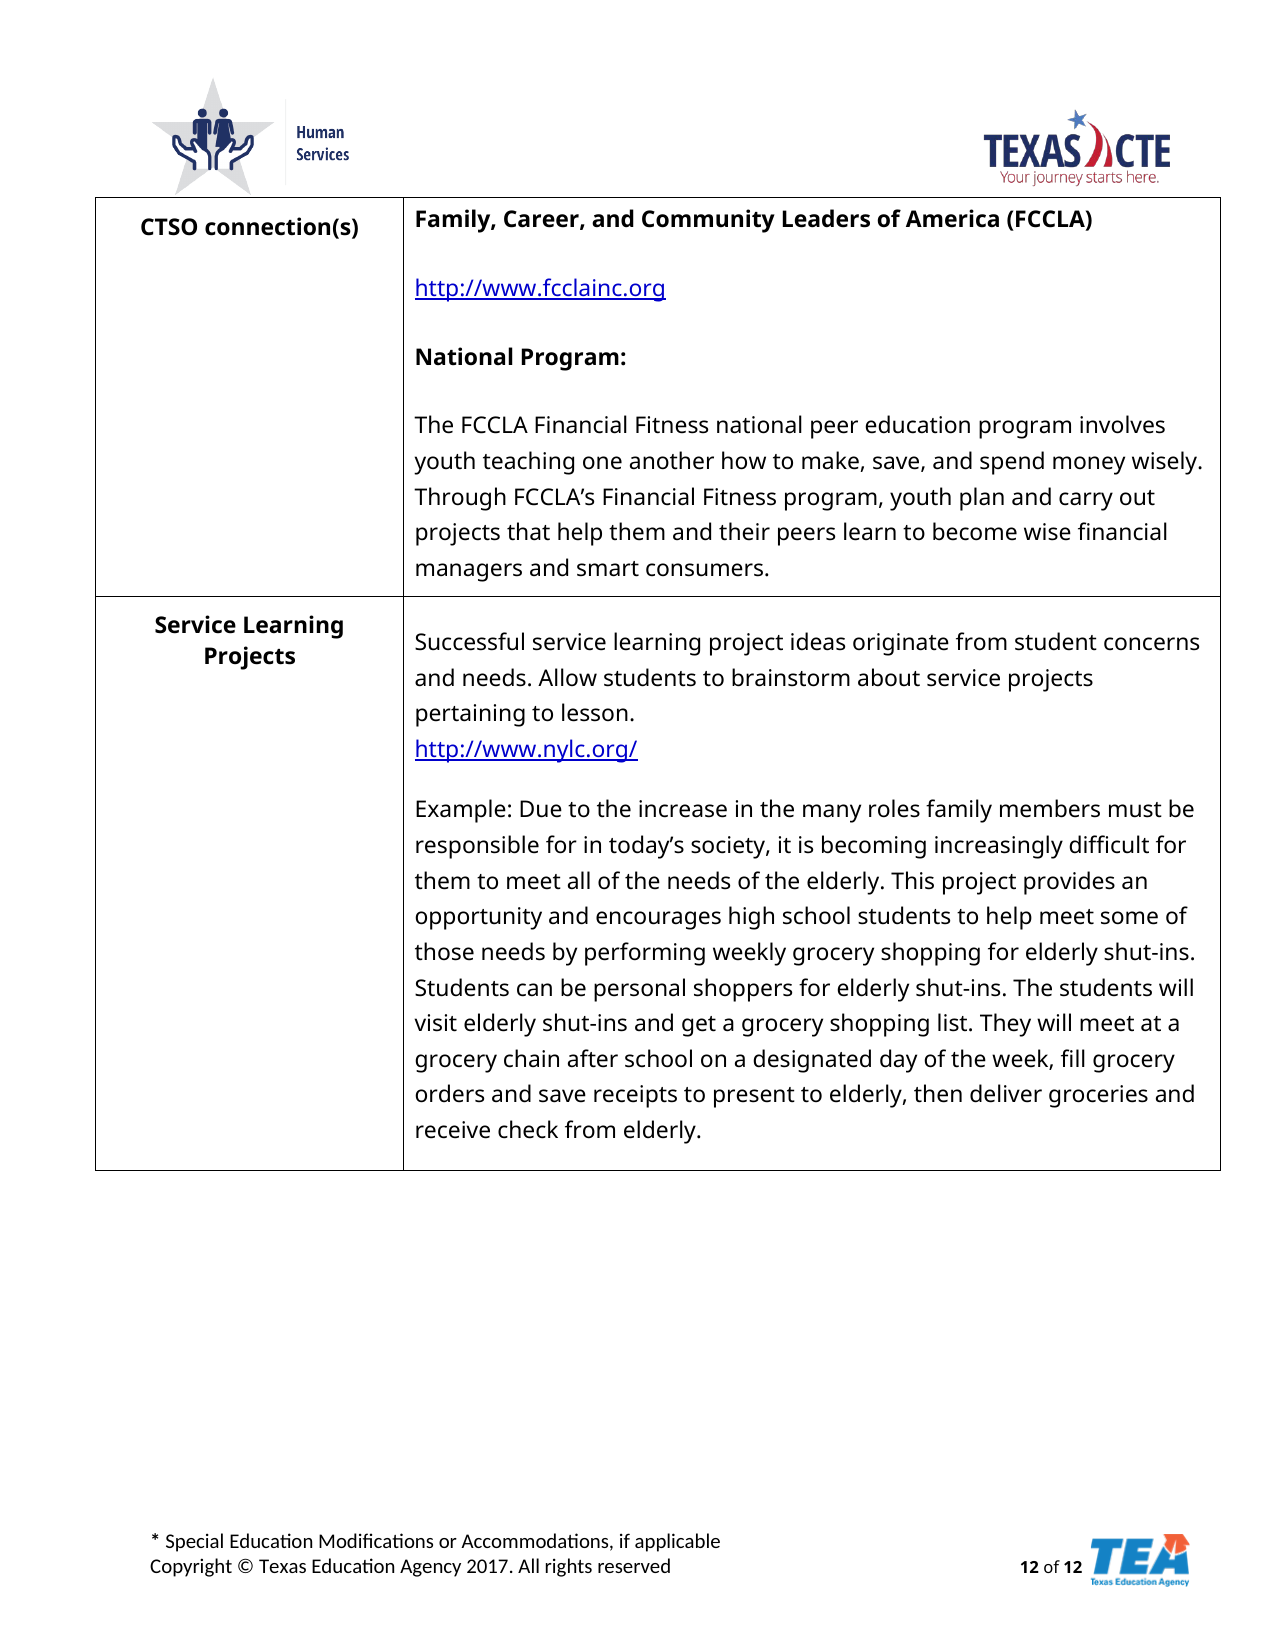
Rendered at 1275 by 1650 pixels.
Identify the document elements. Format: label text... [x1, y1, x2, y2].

picture [964, 98, 1189, 197]
table_cell Successful service learning project ideas originate from student concerns and needs. Allow students to brainstorm about service projects pertaining to lesson. http://www.nylc.org/ Example: Due to the increase in the many roles family members must be responsible for in today’s society, it is becoming increasingly difficult for them to meet all of the needs of the elderly. This project provides an opportunity and encourages high school students to help meet some of those needs by performing weekly grocery shopping for elderly shut-ins. Students can be personal shoppers for elderly shut-ins. The students will visit elderly shut-ins and get a grocery shopping list. They will meet at a grocery chain after school on a designated day of the week, fill grocery orders and save receipts to present to elderly, then deliver groceries and receive check from elderly. [404, 597, 1220, 1170]
table_cell CTSO connection(s) [96, 198, 403, 596]
picture [1090, 1534, 1190, 1587]
table_cell Service Learning Projects [96, 597, 403, 1170]
table_cell Family, Career, and Community Leaders of America (FCCLA) http://www.fcclainc.org National Program: The FCCLA Financial Fitness national peer education program involves youth teaching one another how to make, save, and spend money wisely. Through FCCLA’s Financial Fitness program, youth plan and carry out projects that help them and their peers learn to become wise financial managers and smart consumers. [404, 198, 1220, 596]
picture [150, 75, 404, 197]
